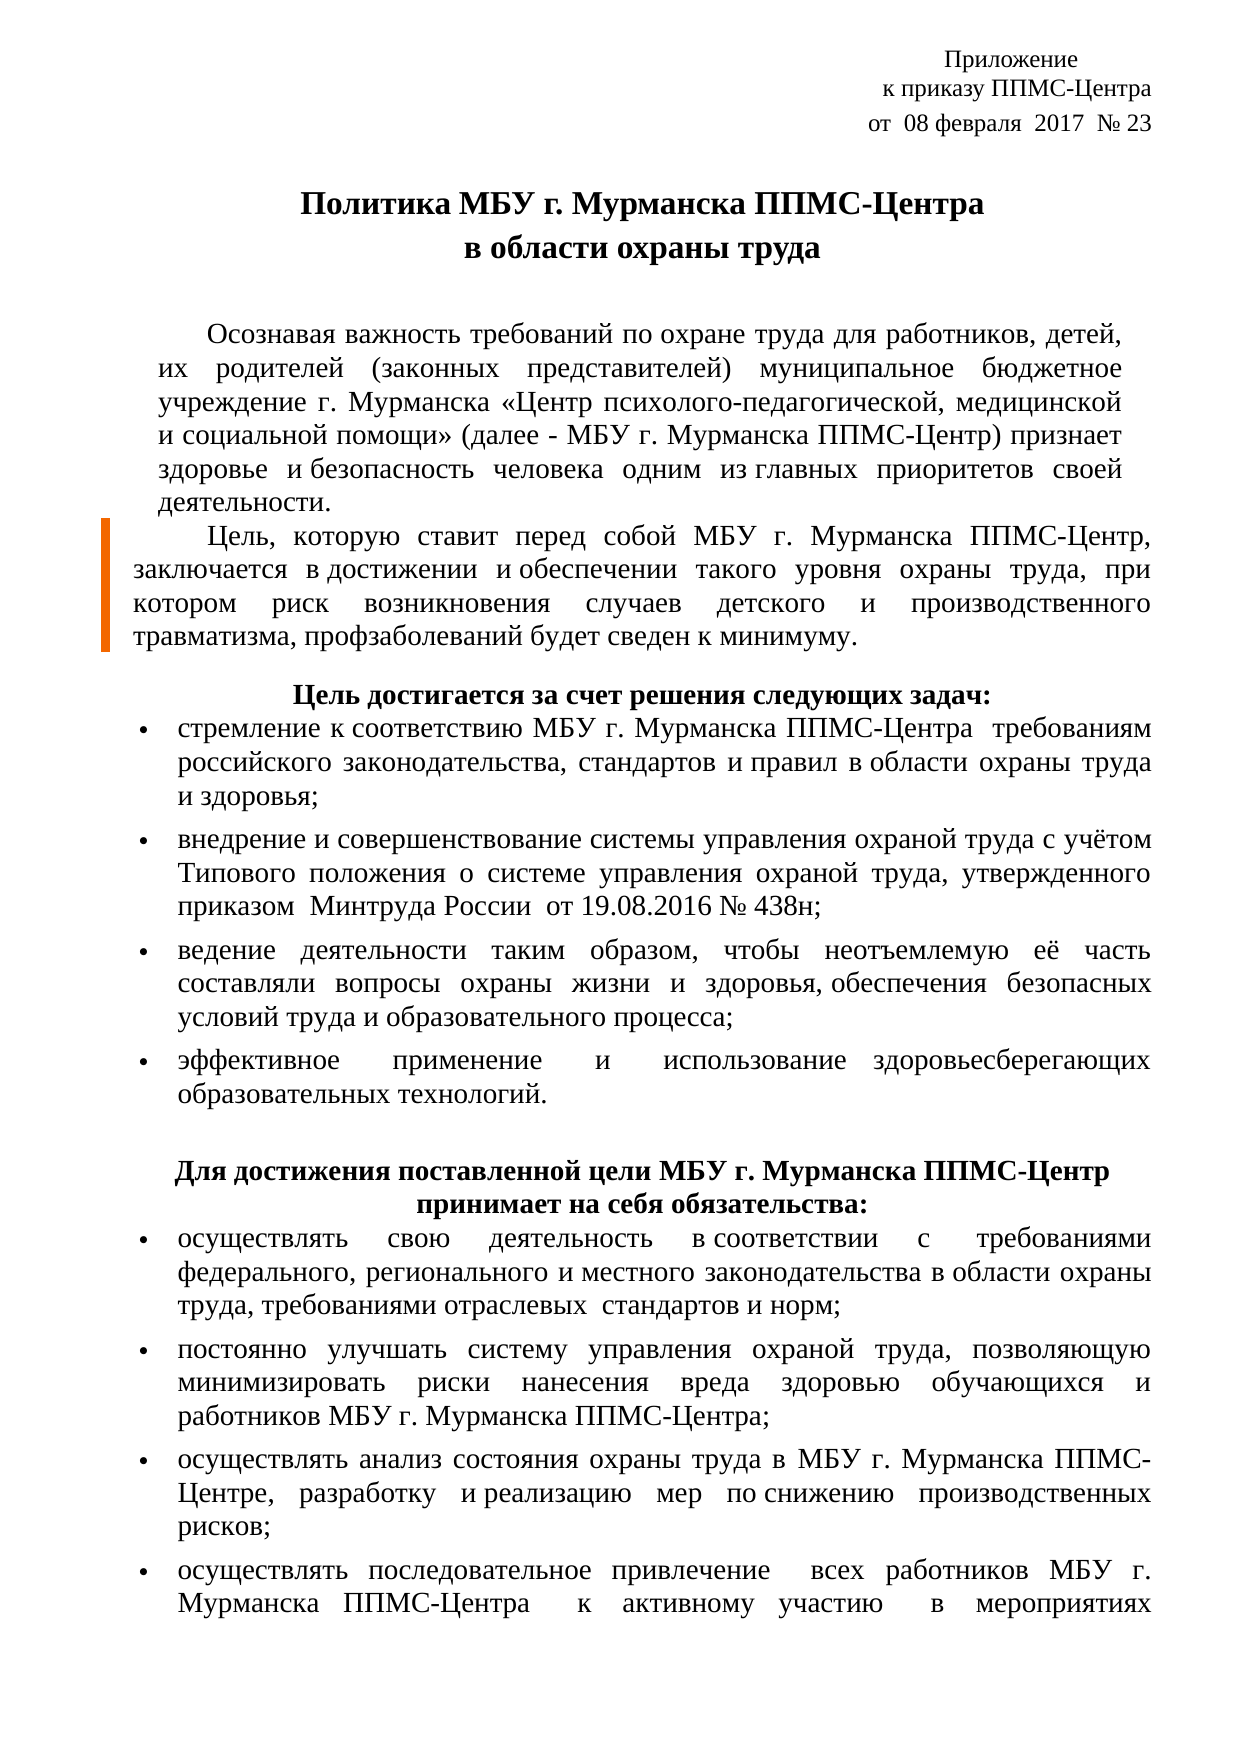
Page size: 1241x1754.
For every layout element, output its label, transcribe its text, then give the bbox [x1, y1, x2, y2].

text Осознавая важность требований по охране труда для работников, детей, их родителей (законных представителей) муниципальное бюджетное учреждение г. Мурманска «Центр психолого-педагогической, медицинской и социальной помощи» (далее - МБУ г. Мурманска ППМС-Центр) признает здоровье и безопасность человека одним из главных приоритетов своей деятельности. [158, 317, 1122, 518]
text в области охраны труда [133, 227, 1152, 266]
list внедрение и совершенствование системы управления охраной труда с учётом Типового положения о системе управления охраной труда, утвержденного приказом Минтруда России от 19.08.2016 № 438н; [140, 821, 1152, 922]
text Политика МБУ г. Мурманска ППМС-Центра [133, 183, 1152, 221]
text Цель достигается за счет решения следующих задач: [133, 677, 1152, 711]
text Приложение [133, 44, 1152, 73]
text Цель, которую ставит перед собой МБУ г. Мурманска ППМС-Центр, заключается в достижении и обеспечении такого уровня охраны труда, при котором риск возникновения случаев детского и производственного травматизма, профзаболеваний будет сведен к минимуму. [133, 518, 1152, 652]
list ведение деятельности таким образом, чтобы неотъемлемую её часть составляли вопросы охраны жизни и здоровья, обеспечения безопасных условий труда и образовательного процесса; [140, 932, 1152, 1032]
text от 08 февраля 2017 № 23 [133, 108, 1152, 137]
text Для достижения поставленной цели МБУ г. Мурманска ППМС-Центр принимает на себя обязательства: [133, 1153, 1152, 1220]
text к приказу ППМС-Центра [133, 73, 1152, 102]
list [140, 1552, 1152, 1619]
list эффективное применение и использование здоровьесберегающих образовательных технологий. [140, 1042, 1152, 1109]
list осуществлять свою деятельность в соответствии с требованиями федерального, регионального и местного законодательства в области охраны труда, требованиями отраслевых стандартов и норм; [140, 1220, 1152, 1321]
list постоянно улучшать систему управления охраной труда, позволяющую минимизировать риски нанесения вреда здоровью обучающихся и работников МБУ г. Мурманска ППМС-Центра; [140, 1331, 1152, 1431]
list осуществлять анализ состояния охраны труда в МБУ г. Мурманска ППМС-Центре, разработку и реализацию мер по снижению производственных рисков; [140, 1441, 1152, 1542]
list стремление к соответствию МБУ г. Мурманска ППМС-Центра требованиям российского законодательства, стандартов и правил в области охраны труда и здоровья; [140, 711, 1152, 811]
